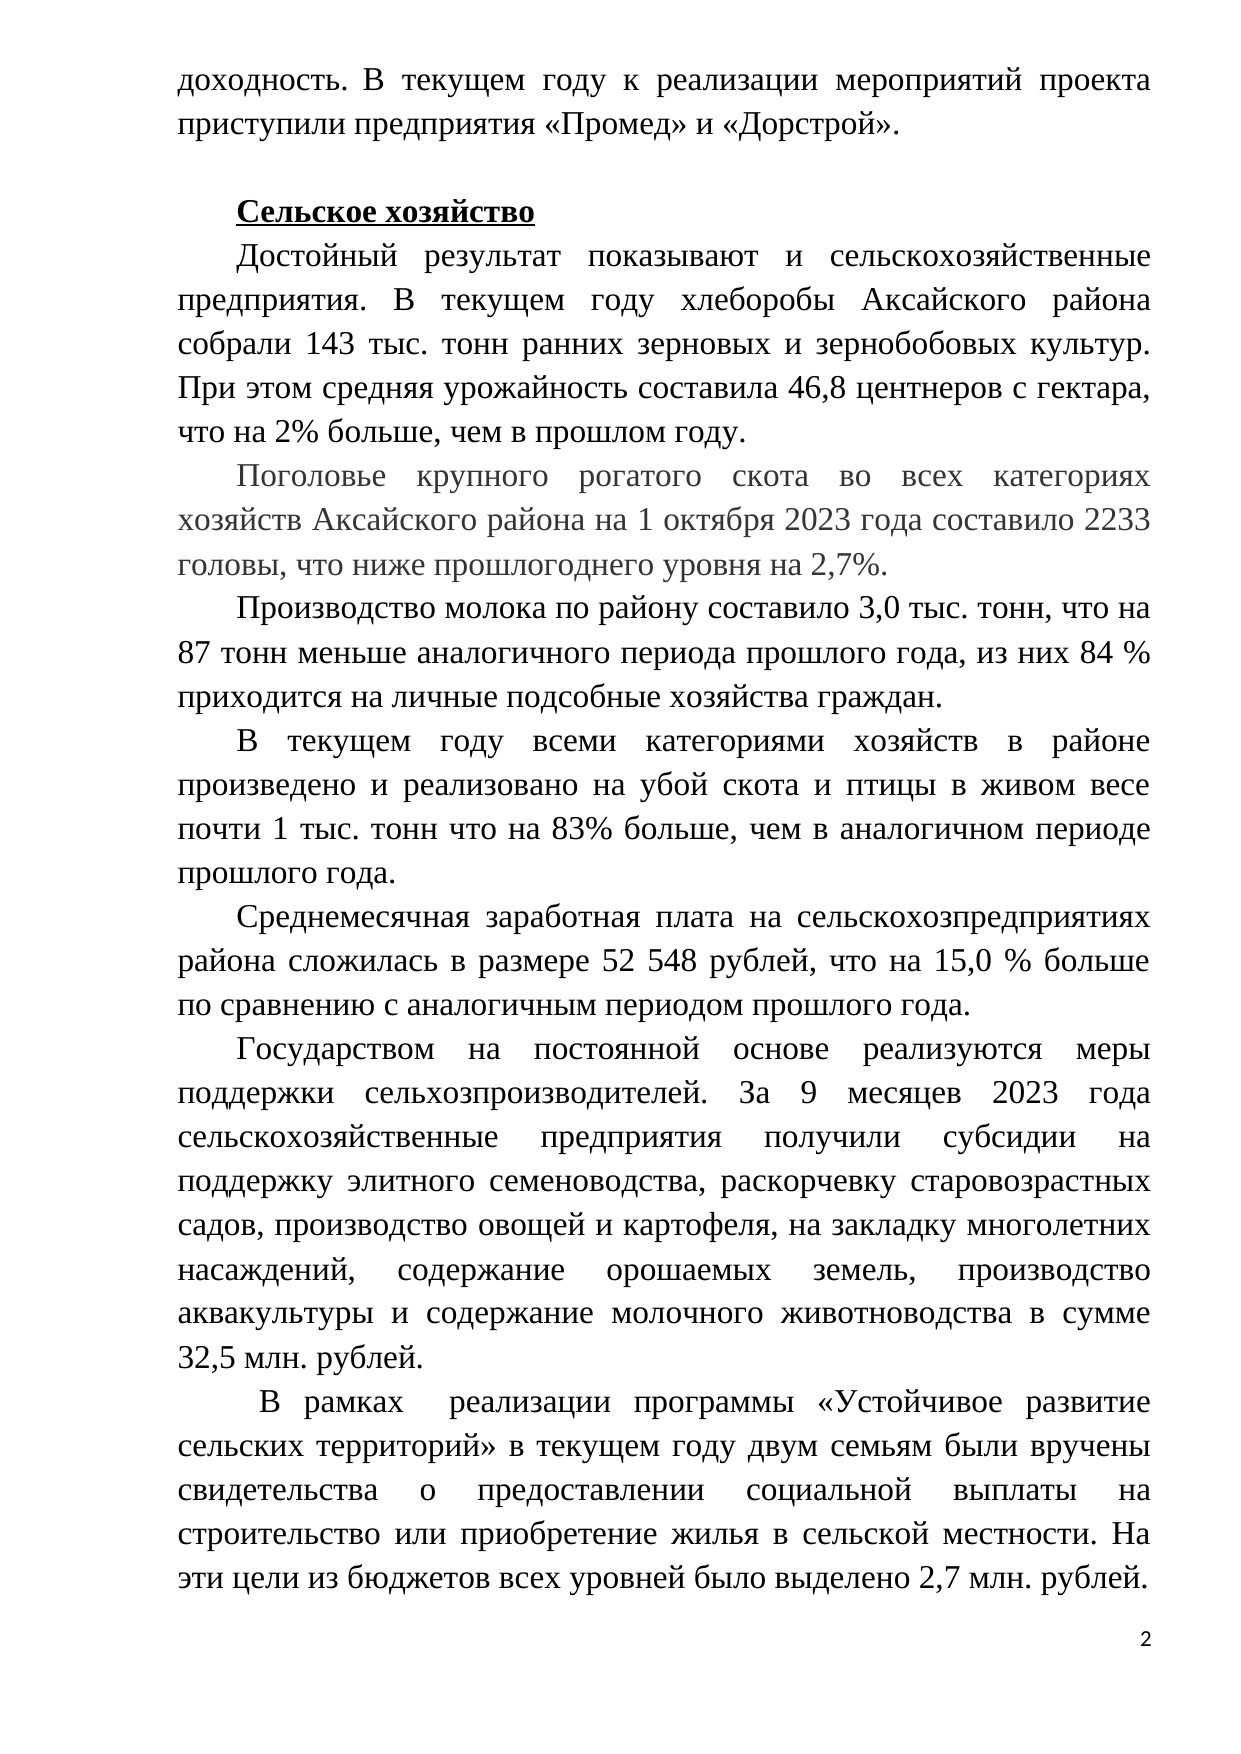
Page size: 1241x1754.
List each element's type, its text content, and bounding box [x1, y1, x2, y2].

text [177, 59, 1152, 141]
text Сельское хозяйство [177, 191, 1152, 229]
text В текущем году всеми категориями хозяйств в районе произведено и реализовано на убой скота и птицы в живом весе почти 1 тыс. тонн что на 83% больше, чем в аналогичном периоде прошлого года. [177, 720, 1152, 891]
text Достойный результат показывают и сельскохозяйственные предприятия. В текущем году хлеборобы Аксайского района собрали 143 тыс. тонн ранних зерновых и зернобобовых культур. При этом средняя урожайность составила 46,8 центнеров с гектара, что на 2% больше, чем в прошлом году. [177, 235, 1152, 450]
text Поголовье крупного рогатого скота во всех категориях хозяйств Аксайского района на 1 октября 2023 года составило 2233 головы, что ниже прошлогоднего уровня на 2,7%. [177, 456, 1152, 582]
text Производство молока по району составило 3,0 тыс. тонн, что на 87 тонн меньше аналогичного периода прошлого года, из них 84 % приходится на личные подсобные хозяйства граждан. [177, 588, 1152, 714]
text Государством на постоянной основе реализуются меры поддержки сельхозпроизводителей. За 9 месяцев 2023 года сельскохозяйственные предприятия получили субсидии на поддержку элитного семеноводства, раскорчевку старовозрастных садов, производство овощей и картофеля, на закладку многолетних насаждений, содержание орошаемых земель, производство аквакультуры и содержание молочного животноводства в сумме 32,5 млн. рублей. [177, 1028, 1152, 1375]
text В рамках реализации программы «Устойчивое развитие сельских территорий» в текущем году двум семьям были вручены свидетельства о предоставлении социальной выплаты на строительство или приобретение жилья в сельской местности. На эти цели из бюджетов всех уровней было выделено 2,7 млн. рублей. [177, 1381, 1152, 1596]
text Среднемесячная заработная плата на сельскохозпредприятиях района сложилась в размере 52 548 рублей, что на 15,0 % больше по сравнению с аналогичным периодом прошлого года. [177, 896, 1152, 1023]
